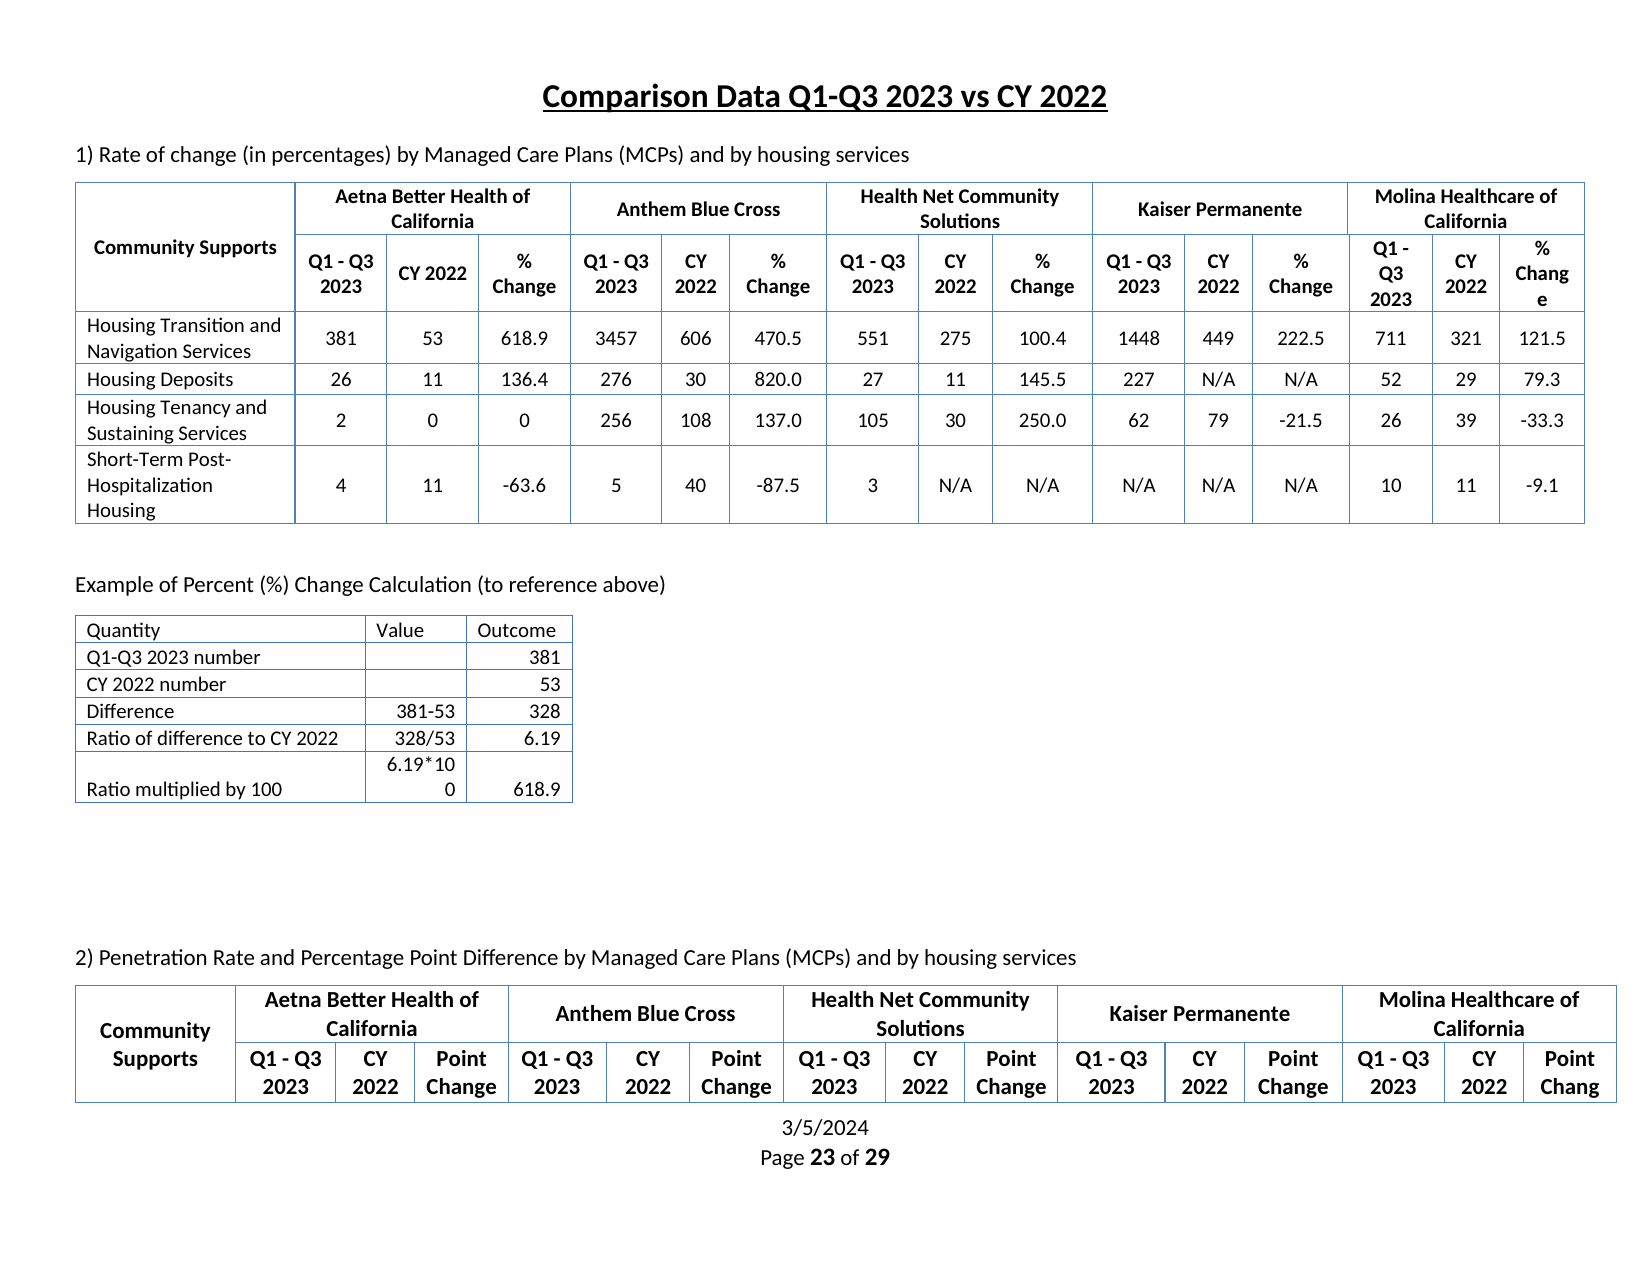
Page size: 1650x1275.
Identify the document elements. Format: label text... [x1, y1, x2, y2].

table_cell 30 [662, 364, 729, 393]
table_cell Q1 - Q3 2023 [784, 1043, 885, 1102]
table_header Kaiser Permanente [1093, 183, 1347, 234]
table_cell Housing Tenancy and Sustaining Services [76, 395, 294, 445]
table_cell [366, 670, 466, 696]
table_cell 276 [571, 364, 661, 393]
table_cell % Change [1500, 235, 1584, 311]
table_cell 0 [479, 395, 570, 445]
table_cell Q1 - Q3 2023 [509, 1043, 606, 1102]
table_cell -21.5 [1253, 395, 1349, 445]
table_cell Q1 - Q3 2023 [1058, 1043, 1164, 1102]
table_cell N/A [1185, 446, 1252, 523]
table_cell 328/53 [366, 725, 466, 751]
table_cell 5 [571, 446, 661, 523]
table_cell 136.4 [479, 364, 570, 393]
table_cell 381-53 [366, 698, 466, 723]
table_header Molina Healthcare of California [1348, 183, 1584, 234]
table_cell -33.3 [1500, 395, 1584, 445]
table_cell 449 [1185, 312, 1252, 363]
table_cell 11 [1433, 446, 1499, 523]
table_cell CY 2022 number [76, 670, 365, 696]
table_cell [366, 643, 466, 669]
table_cell N/A [1093, 446, 1184, 523]
table_cell N/A [1185, 364, 1252, 393]
table_cell Housing Transition and Navigation Services [76, 312, 294, 363]
table_cell N/A [993, 446, 1092, 523]
table_cell 227 [1093, 364, 1184, 393]
table_cell 11 [387, 446, 478, 523]
table_cell 11 [919, 364, 992, 393]
table_cell 145.5 [993, 364, 1092, 393]
table_cell Q1 - Q3 2023 [571, 235, 661, 311]
table_cell 53 [467, 670, 572, 696]
table_cell 4 [296, 446, 386, 523]
table_cell 321 [1433, 312, 1499, 363]
table_cell Point Change [690, 1043, 783, 1102]
table_cell CY 2022 [919, 235, 992, 311]
table_cell 618.9 [479, 312, 570, 363]
table_cell % Change [730, 235, 826, 311]
table_cell Q1 - Q3 2023 [1093, 235, 1184, 311]
table_header Kaiser Permanente [1058, 986, 1342, 1042]
subtitle 2) Penetration Rate and Percentage Point Difference by Managed Care Plans (MCPs) and by housing services [75, 943, 1575, 971]
table_cell Point Change [1524, 1043, 1616, 1102]
text Example of Percent (%) Change Calculation (to reference above) [75, 571, 1575, 598]
table_cell 6.19 [467, 725, 572, 751]
table_cell CY 2022 [1445, 1043, 1523, 1102]
table_header Anthem Blue Cross [571, 183, 826, 234]
table_cell 618.9 [467, 752, 572, 802]
table_cell 551 [827, 312, 918, 363]
table_cell 381 [467, 643, 572, 669]
table_cell Q1 - Q3 2023 [1343, 1043, 1444, 1102]
table_cell 470.5 [730, 312, 826, 363]
table_cell 381 [296, 312, 386, 363]
table_cell % Change [993, 235, 1092, 311]
table_cell 1448 [1093, 312, 1184, 363]
table_cell 29 [1433, 364, 1499, 393]
table_cell N/A [919, 446, 992, 523]
table_cell % Change [1253, 235, 1349, 311]
table_header Molina Healthcare of California [1343, 986, 1616, 1042]
table_cell 53 [387, 312, 478, 363]
table_cell Q1-Q3 2023 number [76, 643, 365, 669]
table_cell 52 [1350, 364, 1432, 393]
table_cell -63.6 [479, 446, 570, 523]
table_cell 6.19*100 [366, 752, 466, 802]
table_cell 40 [662, 446, 729, 523]
table_cell 30 [919, 395, 992, 445]
table_header Quantity [76, 616, 365, 642]
table_cell 250.0 [993, 395, 1092, 445]
table_header Value [366, 616, 466, 642]
table_cell CY 2022 [1433, 235, 1499, 311]
table_cell CY 2022 [336, 1043, 414, 1102]
table_cell 10 [1350, 446, 1432, 523]
table_cell N/A [1253, 446, 1349, 523]
table_cell 79.3 [1500, 364, 1584, 393]
table_cell 2 [296, 395, 386, 445]
table_cell CY 2022 [886, 1043, 964, 1102]
table_cell 3457 [571, 312, 661, 363]
table_cell 62 [1093, 395, 1184, 445]
table_cell 275 [919, 312, 992, 363]
table_cell 256 [571, 395, 661, 445]
table_cell Ratio multiplied by 100 [76, 752, 365, 802]
table_cell Q1 - Q3 2023 [236, 1043, 335, 1102]
table_cell 3 [827, 446, 918, 523]
table_cell 39 [1433, 395, 1499, 445]
table_cell -87.5 [730, 446, 826, 523]
table_cell 0 [387, 395, 478, 445]
table_header Community Supports [76, 183, 294, 311]
table_cell 222.5 [1253, 312, 1349, 363]
table_cell 137.0 [730, 395, 826, 445]
table_cell 105 [827, 395, 918, 445]
table_cell CY 2022 [387, 235, 478, 311]
table_cell 606 [662, 312, 729, 363]
table_cell 121.5 [1500, 312, 1584, 363]
table_cell CY 2022 [1185, 235, 1252, 311]
table_cell Ratio of difference to CY 2022 [76, 725, 365, 751]
table_cell Difference [76, 698, 365, 723]
table_cell 11 [387, 364, 478, 393]
table_cell 328 [467, 698, 572, 723]
subtitle Comparison Data Q1-Q3 2023 vs CY 2022 [75, 75, 1575, 116]
table_cell Short-Term Post-Hospitalization Housing [76, 446, 294, 523]
table_cell 27 [827, 364, 918, 393]
table_header Anthem Blue Cross [509, 986, 783, 1042]
table_header Community Supports [76, 986, 235, 1102]
table_cell CY 2022 [662, 235, 729, 311]
table_cell CY 2022 [607, 1043, 689, 1102]
table_cell Housing Deposits [76, 364, 294, 393]
table_cell Point Change [415, 1043, 508, 1102]
table_cell Q1 - Q3 2023 [296, 235, 386, 311]
table_cell 820.0 [730, 364, 826, 393]
table_cell -9.1 [1500, 446, 1584, 523]
table_cell % Change [479, 235, 570, 311]
table_cell 79 [1185, 395, 1252, 445]
table_cell N/A [1253, 364, 1349, 393]
table_cell 100.4 [993, 312, 1092, 363]
table_cell 26 [296, 364, 386, 393]
table_header Aetna Better Health of California [296, 183, 570, 234]
table_cell Point Change [965, 1043, 1057, 1102]
table_cell CY 2022 [1166, 1043, 1244, 1102]
table_cell 711 [1350, 312, 1432, 363]
table_cell Q1 - Q3 2023 [1350, 235, 1432, 311]
table_header Aetna Better Health of California [236, 986, 508, 1042]
table_header Outcome [467, 616, 572, 642]
table_cell 108 [662, 395, 729, 445]
table_cell 26 [1350, 395, 1432, 445]
table_header Health Net Community Solutions [827, 183, 1092, 234]
table_cell Q1 - Q3 2023 [827, 235, 918, 311]
subtitle 1) Rate of change (in percentages) by Managed Care Plans (MCPs) and by housing services [75, 140, 1575, 168]
table_header Health Net Community Solutions [784, 986, 1057, 1042]
table_cell Point Change [1245, 1043, 1342, 1102]
